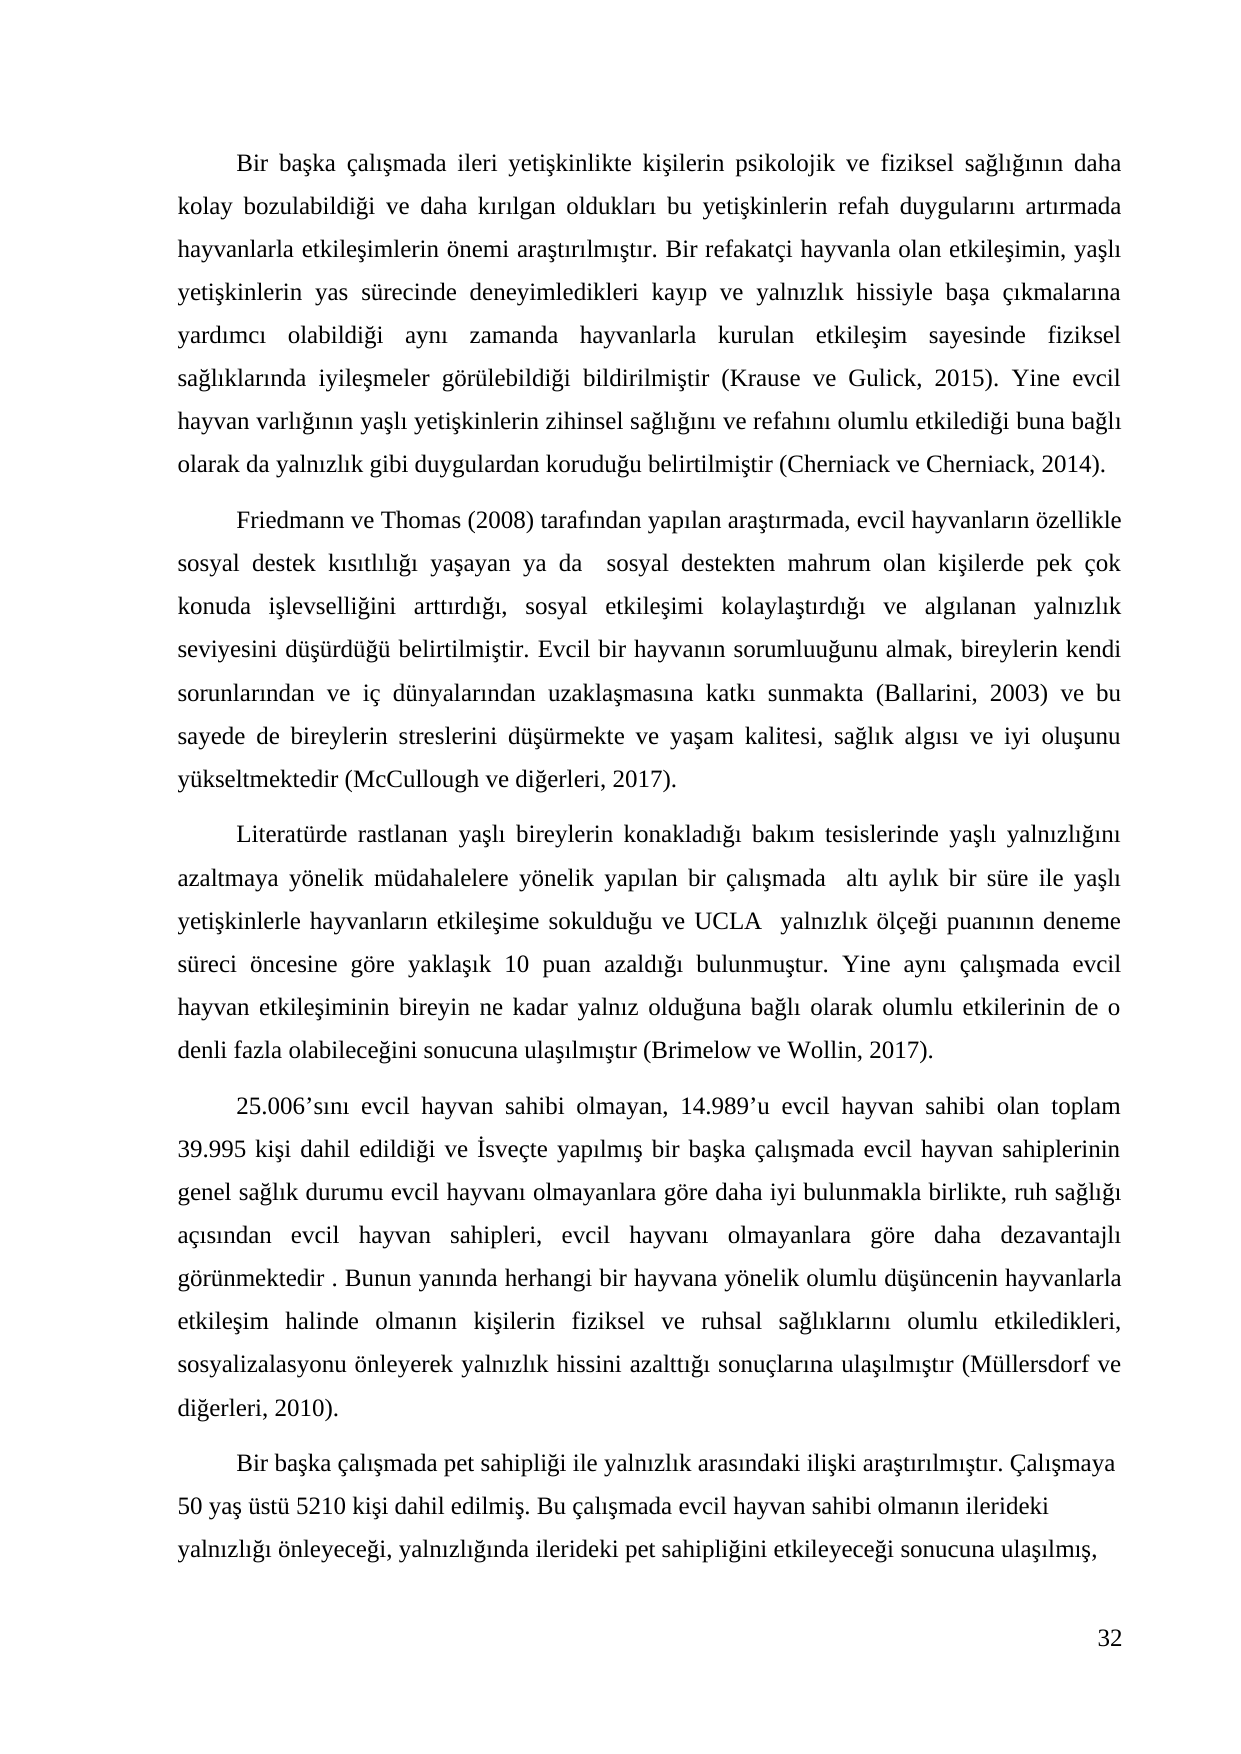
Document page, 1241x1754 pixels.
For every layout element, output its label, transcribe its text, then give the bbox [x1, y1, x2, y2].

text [177, 1448, 1122, 1563]
text Literatürde rastlanan yaşlı bireylerin konakladığı bakım tesislerinde yaşlı yalnızlığını azaltmaya yönelik müdahalelere yönelik yapılan bir çalışmada altı aylık bir süre ile yaşlı yetişkinlerle hayvanların etkileşime sokulduğu ve UCLA yalnızlık ölçeği puanının deneme süreci öncesine göre yaklaşık 10 puan azaldığı bulunmuştur. Yine aynı çalışmada evcil hayvan etkileşiminin bireyin ne kadar yalnız olduğuna bağlı olarak olumlu etkilerinin de o denli fazla olabileceğini sonucuna ulaşılmıştır (Brimelow ve Wollin, 2017). [177, 819, 1122, 1064]
text Bir başka çalışmada ileri yetişkinlikte kişilerin psikolojik ve fiziksel sağlığının daha kolay bozulabildiği ve daha kırılgan oldukları bu yetişkinlerin refah duygularını artırmada hayvanlarla etkileşimlerin önemi araştırılmıştır. Bir refakatçi hayvanla olan etkileşimin, yaşlı yetişkinlerin yas sürecinde deneyimledikleri kayıp ve yalnızlık hissiyle başa çıkmalarına yardımcı olabildiği aynı zamanda hayvanlarla kurulan etkileşim sayesinde fiziksel sağlıklarında iyileşmeler görülebildiği bildirilmiştir (Krause ve Gulick, 2015). Yine evcil hayvan varlığının yaşlı yetişkinlerin zihinsel sağlığını ve refahını olumlu etkilediği buna bağlı olarak da yalnızlık gibi duygulardan koruduğu belirtilmiştir (Cherniack ve Cherniack, 2014). [177, 148, 1122, 478]
text Friedmann ve Thomas (2008) tarafından yapılan araştırmada, evcil hayvanların özellikle sosyal destek kısıtlılığı yaşayan ya da sosyal destekten mahrum olan kişilerde pek çok konuda işlevselliğini arttırdığı, sosyal etkileşimi kolaylaştırdığı ve algılanan yalnızlık seviyesini düşürdüğü belirtilmiştir. Evcil bir hayvanın sorumluuğunu almak, bireylerin kendi sorunlarından ve iç dünyalarından uzaklaşmasına katkı sunmakta (Ballarini, 2003) ve bu sayede de bireylerin streslerini düşürmekte ve yaşam kalitesi, sağlık algısı ve iyi oluşunu yükseltmektedir (McCullough ve diğerleri, 2017). [177, 505, 1122, 793]
text 25.006’sını evcil hayvan sahibi olmayan, 14.989’u evcil hayvan sahibi olan toplam 39.995 kişi dahil edildiği ve İsveçte yapılmış bir başka çalışmada evcil hayvan sahiplerinin genel sağlık durumu evcil hayvanı olmayanlara göre daha iyi bulunmakla birlikte, ruh sağlığı açısından evcil hayvan sahipleri, evcil hayvanı olmayanlara göre daha dezavantajlı görünmektedir . Bunun yanında herhangi bir hayvana yönelik olumlu düşüncenin hayvanlarla etkileşim halinde olmanın kişilerin fiziksel ve ruhsal sağlıklarını olumlu etkiledikleri, sosyalizalasyonu önleyerek yalnızlık hissini azalttığı sonuçlarına ulaşılmıştır (Müllersdorf ve diğerleri, 2010). [177, 1091, 1122, 1421]
